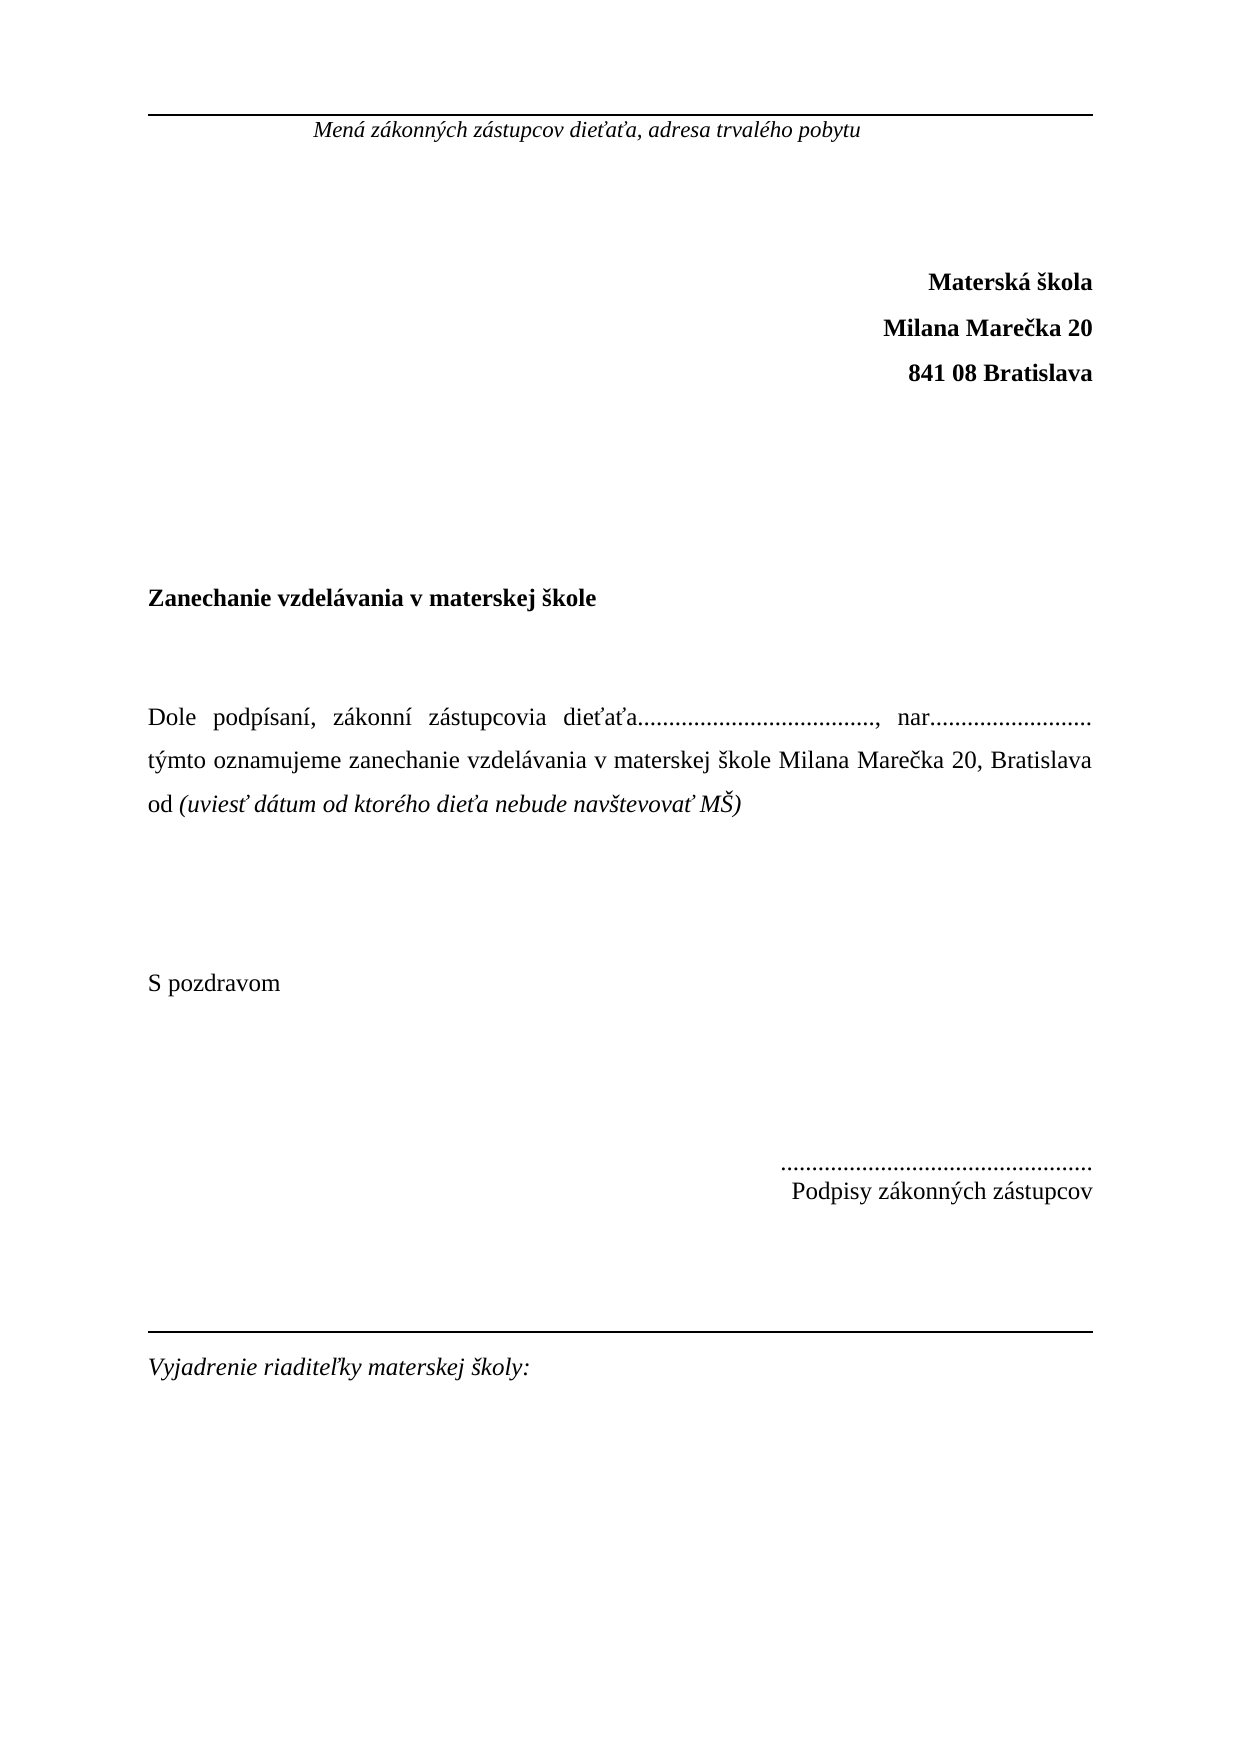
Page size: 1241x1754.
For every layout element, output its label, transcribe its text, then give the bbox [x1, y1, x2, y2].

text Zanechanie vzdelávania v materskej škole [148, 583, 1093, 612]
text S pozdravom [148, 968, 1093, 997]
text Podpisy zákonných zástupcov [148, 1176, 1093, 1205]
text Vyjadrenie riaditeľky materskej školy: [148, 1352, 1093, 1380]
text Milana Marečka 20 [148, 313, 1093, 341]
text Materská škola [148, 267, 1093, 296]
text Dole podpísaní, zákonní zástupcovia dieťaťa......................................, nar.......................... týmto oznamujeme zanechanie vzdelávania v materskej škole Milana Marečka 20, Bratislava od (uviesť dátum od ktorého dieťa nebude navštevovať MŠ) [148, 702, 1093, 817]
text .................................................. [148, 1147, 1093, 1176]
text 841 08 Bratislava [148, 358, 1093, 387]
